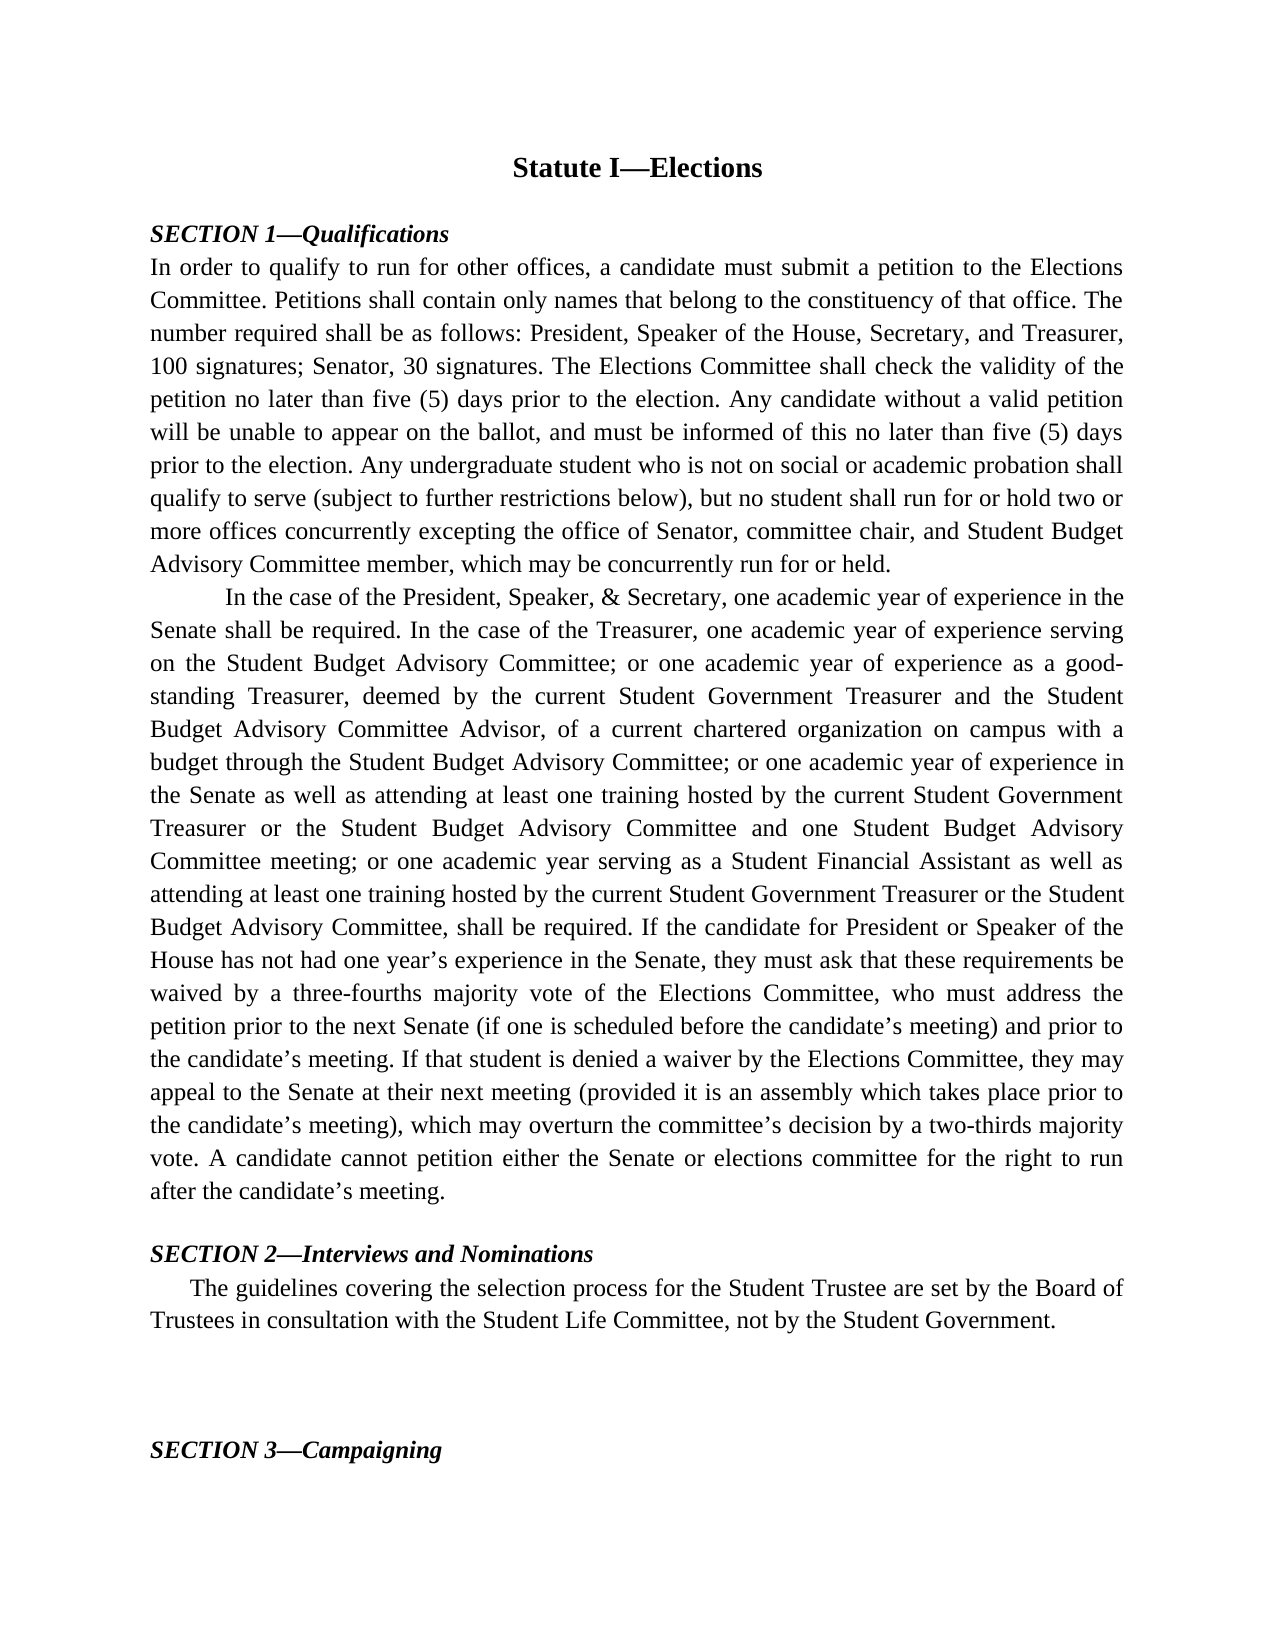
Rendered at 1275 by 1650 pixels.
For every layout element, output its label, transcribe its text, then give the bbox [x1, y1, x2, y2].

text In the case of the President, Speaker, & Secretary, one academic year of experience in the Senate shall be required. In the case of the Treasurer, one academic year of experience serving on the Student Budget Advisory Committee; or one academic year of experience as a good-standing Treasurer, deemed by the current Student Government Treasurer and the Student Budget Advisory Committee Advisor, of a current chartered organization on campus with a budget through the Student Budget Advisory Committee; or one academic year of experience in the Senate as well as attending at least one training hosted by the current Student Government Treasurer or the Student Budget Advisory Committee and one Student Budget Advisory Committee meeting; or one academic year serving as a Student Financial Assistant as well as attending at least one training hosted by the current Student Government Treasurer or the Student Budget Advisory Committee, shall be required. If the candidate for President or Speaker of the House has not had one year’s experience in the Senate, they must ask that these requirements be waived by a three-fourths majority vote of the Elections Committee, who must address the petition prior to the next Senate (if one is scheduled before the candidate’s meeting) and prior to the candidate’s meeting. If that student is denied a waiver by the Elections Committee, they may appeal to the Senate at their next meeting (provided it is an assembly which takes place prior to the candidate’s meeting), which may overturn the committee’s decision by a two-thirds majority vote. A candidate cannot petition either the Senate or elections committee for the right to run after the candidate’s meeting. [150, 582, 1125, 1205]
text The guidelines covering the selection process for the Student Trustee are set by the Board of Trustees in consultation with the Student Life Committee, not by the Student Government. [150, 1273, 1125, 1334]
text SECTION 3—Campaigning [150, 1435, 1125, 1464]
text SECTION 1—Qualifications [150, 219, 1125, 247]
text Statute I—Elections [150, 150, 1125, 183]
text In order to qualify to run for other offices, a candidate must submit a petition to the Elections Committee. Petitions shall contain only names that belong to the constituency of that office. The number required shall be as follows: President, Speaker of the House, Secretary, and Treasurer, 100 signatures; Senator, 30 signatures. The Elections Committee shall check the validity of the petition no later than five (5) days prior to the election. Any candidate without a valid petition will be unable to appear on the ballot, and must be informed of this no later than five (5) days prior to the election. Any undergraduate student who is not on social or academic probation shall qualify to serve (subject to further restrictions below), but no student shall run for or hold two or more offices concurrently excepting the office of Senator, committee chair, and Student Budget Advisory Committee member, which may be concurrently run for or held. [150, 252, 1125, 578]
text SECTION 2—Interviews and Nominations [150, 1239, 1125, 1268]
